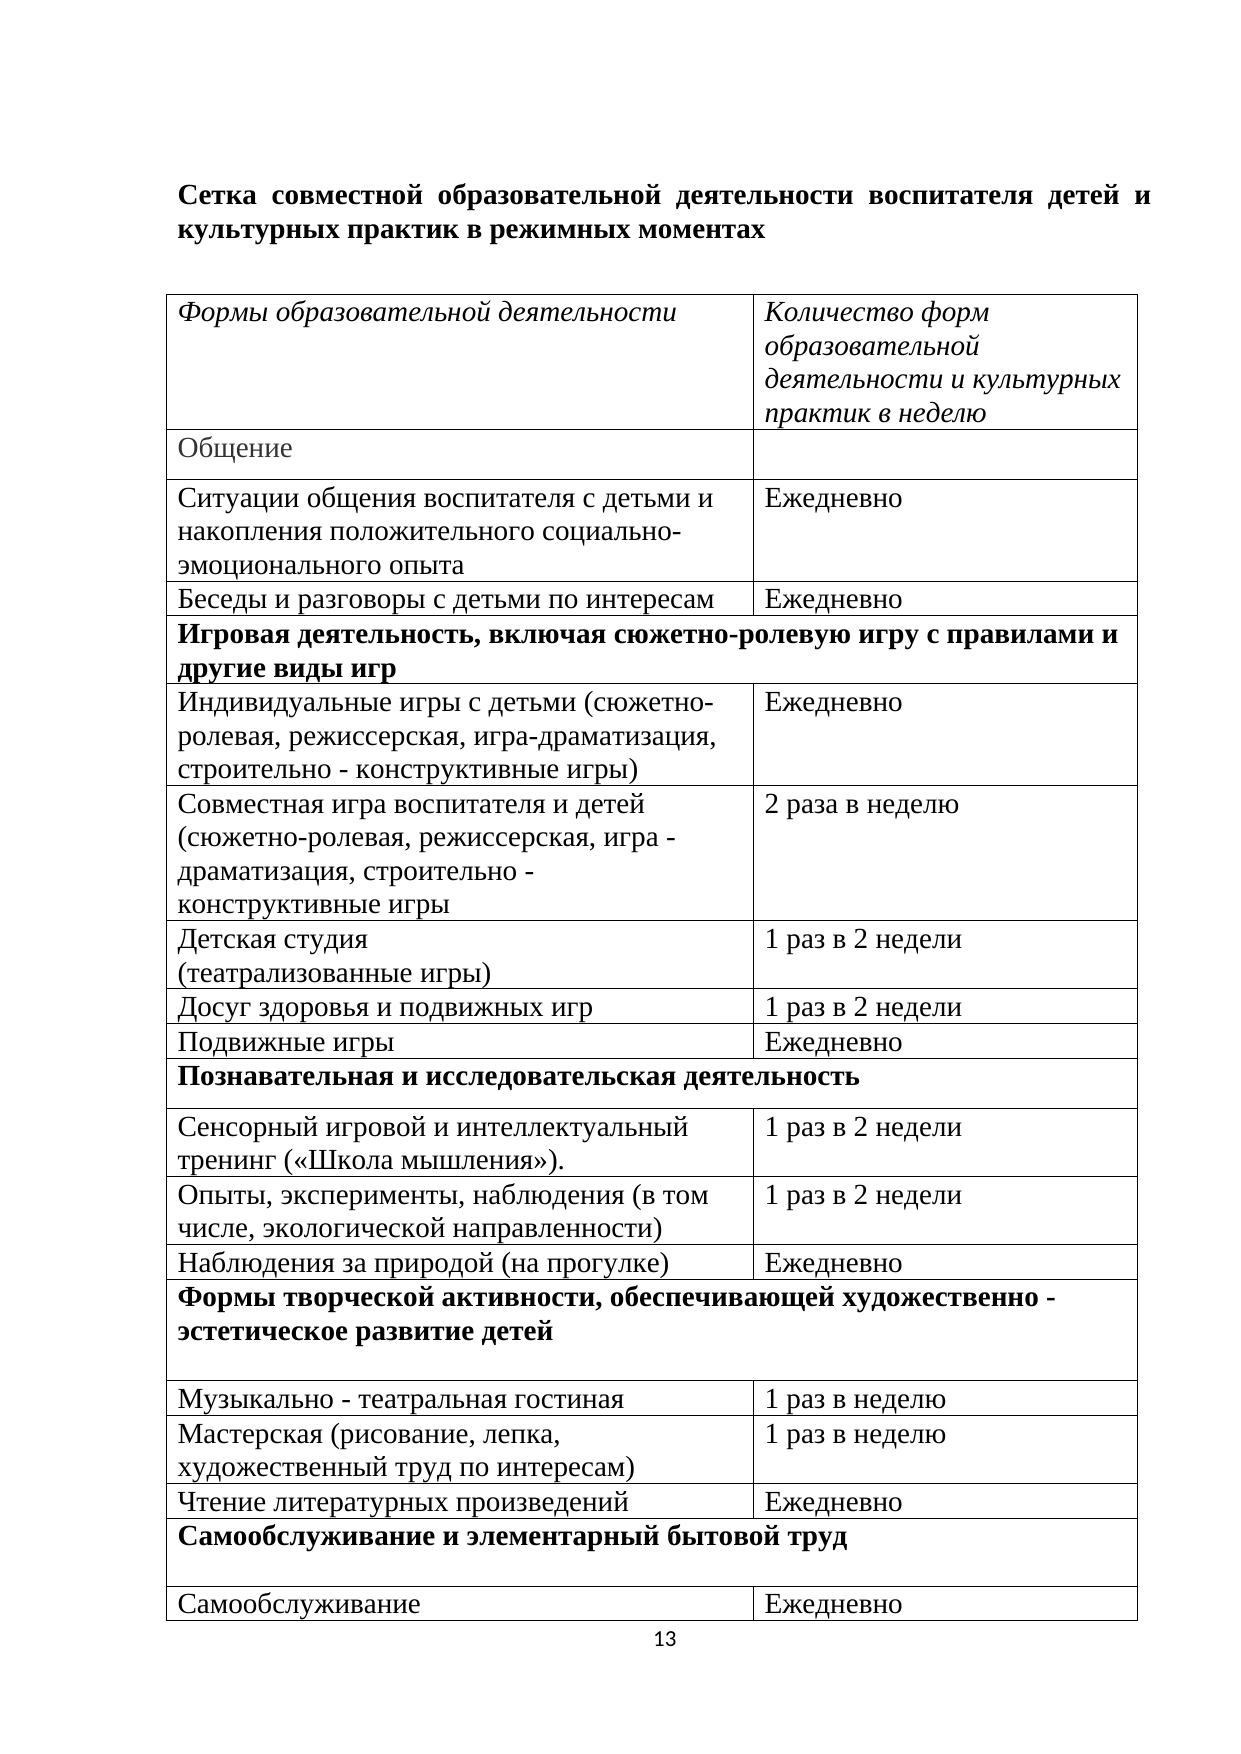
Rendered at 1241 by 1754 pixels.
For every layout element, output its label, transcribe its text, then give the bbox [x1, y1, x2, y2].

table_cell Самообслуживание [167, 1587, 753, 1620]
table_cell Мастерская (рисование, лепка, художественный труд по интересам) [167, 1416, 753, 1483]
table_cell Индивидуальные игры с детьми (сюжетно-ролевая, режиссерская, игра-драматизация, строительно - конструктивные игры) [167, 684, 753, 785]
table_cell Музыкально - театральная гостиная [167, 1381, 753, 1415]
table_cell Ежедневно [754, 1484, 1137, 1517]
table_cell Ситуации общения воспитателя с детьми и накопления положительного социально-эмоционального опыта [167, 480, 753, 581]
table_cell Ежедневно [754, 1245, 1137, 1278]
table_cell Ежедневно [754, 1587, 1137, 1620]
table_cell Наблюдения за природой (на прогулке) [167, 1245, 753, 1278]
table_cell Познавательная и исследовательская деятельность [167, 1059, 1137, 1108]
table_cell Чтение литературных произведений [167, 1484, 753, 1517]
table_cell 1 раз в 2 недели [754, 989, 1137, 1023]
text Сетка совместной образовательной деятельности воспитателя детей и культурных практик в режимных моментах [177, 177, 1152, 244]
table_cell 2 раза в неделю [754, 786, 1137, 920]
table_cell Игровая деятельность, включая сюжетно-ролевую игру с правилами и другие виды игр [167, 616, 1137, 683]
table_cell Самообслуживание и элементарный бытовой труд [167, 1519, 1137, 1586]
table_cell Детская студия (театрализованные игры) [167, 921, 753, 988]
table_cell Общение [167, 430, 753, 479]
table_cell Беседы и разговоры с детьми по интересам [167, 582, 753, 615]
table_cell Опыты, эксперименты, наблюдения (в том числе, экологической направленности) [167, 1177, 753, 1244]
table_cell Совместная игра воспитателя и детей (сюжетно-ролевая, режиссерская, игра - драматизация, строительно - конструктивные игры [167, 786, 753, 920]
table_cell Сенсорный игровой и интеллектуальный тренинг («Школа мышления»). [167, 1109, 753, 1176]
table_cell 1 раз в неделю [754, 1381, 1137, 1415]
table_cell 1 раз в 2 недели [754, 921, 1137, 988]
table_cell Ежедневно [754, 1024, 1137, 1057]
table_cell [754, 430, 1137, 479]
table_cell Формы творческой активности, обеспечивающей художественно - эстетическое развитие детей [167, 1280, 1137, 1380]
table_cell 1 раз в 2 недели [754, 1109, 1137, 1176]
table_cell 1 раз в 2 недели [754, 1177, 1137, 1244]
table_cell 1 раз в неделю [754, 1416, 1137, 1483]
table_cell Ежедневно [754, 480, 1137, 581]
table_cell Подвижные игры [167, 1024, 753, 1057]
table_cell Ежедневно [754, 684, 1137, 785]
table_header Количество форм образовательной деятельности и культурных практик в неделю [754, 295, 1137, 429]
table_cell Досуг здоровья и подвижных игр [167, 989, 753, 1023]
table_cell Ежедневно [754, 582, 1137, 615]
table_header Формы образовательной деятельности [167, 295, 753, 429]
